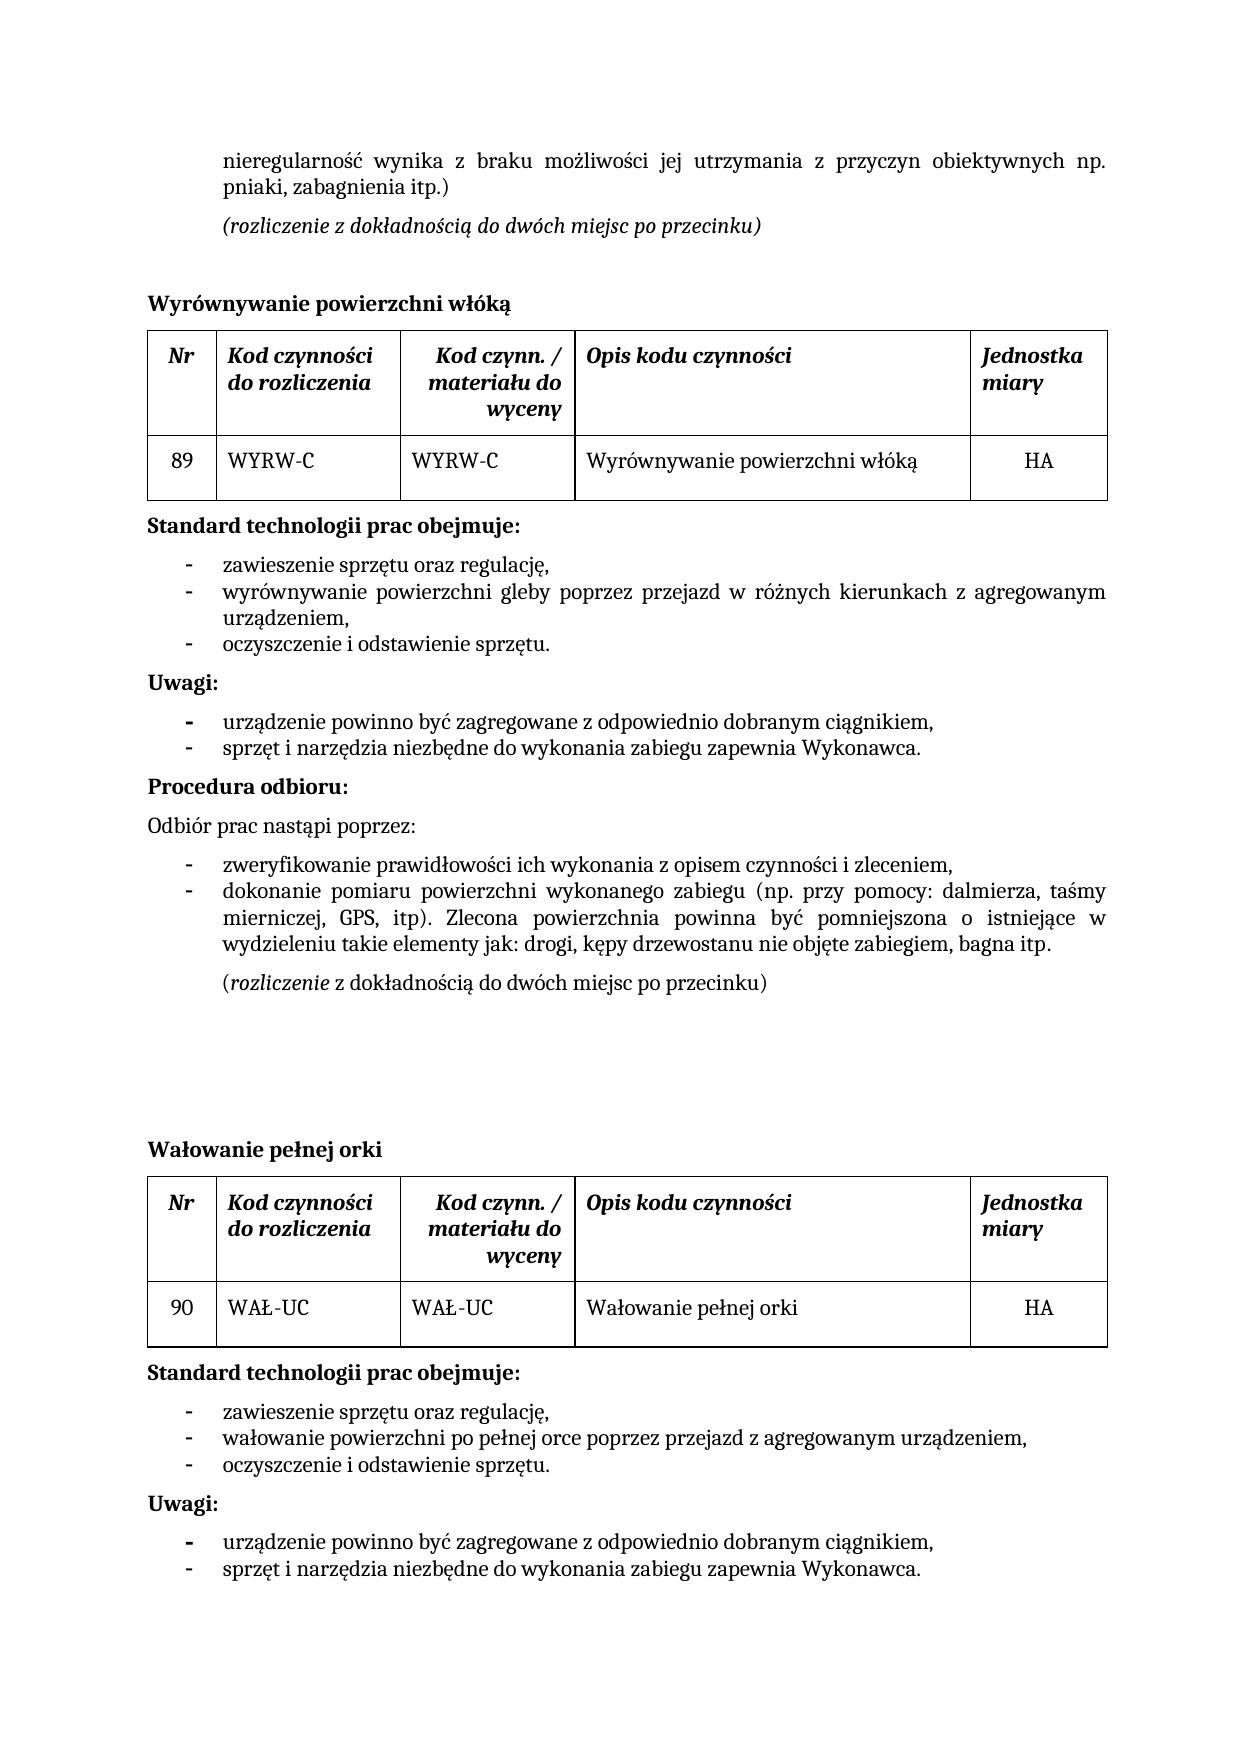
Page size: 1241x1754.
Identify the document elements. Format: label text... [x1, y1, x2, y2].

list oczyszczenie i odstawienie sprzętu. [185, 1451, 1107, 1478]
text Procedura odbioru: [148, 774, 1107, 800]
text Wałowanie pełnej orki [148, 1137, 1107, 1164]
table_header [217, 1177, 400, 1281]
list oczyszczenie i odstawienie sprzętu. [185, 631, 1107, 657]
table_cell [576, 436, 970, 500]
text Standard technologii prac obejmuje: [148, 1360, 1107, 1386]
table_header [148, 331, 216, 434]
text Uwagi: [148, 1490, 1107, 1517]
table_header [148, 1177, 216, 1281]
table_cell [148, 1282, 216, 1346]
text Odbiór prac nastąpi poprzez: [148, 813, 1107, 839]
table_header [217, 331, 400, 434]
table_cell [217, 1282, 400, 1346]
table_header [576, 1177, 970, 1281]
list wałowanie powierzchni po pełnej orce poprzez przejazd z agregowanym urządzeniem, [185, 1425, 1107, 1451]
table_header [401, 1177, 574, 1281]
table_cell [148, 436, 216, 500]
list dokonanie pomiaru powierzchni wykonanego zabiegu (np. przy pomocy: dalmierza, taśmy mierniczej, GPS, itp). Zlecona powierzchnia powinna być pomniejszona o istniejące w wydzieleniu takie elementy jak: drogi, kępy drzewostanu nie objęte zabiegiem, bagna itp. [185, 878, 1107, 957]
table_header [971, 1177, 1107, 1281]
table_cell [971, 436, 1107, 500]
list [185, 148, 1107, 200]
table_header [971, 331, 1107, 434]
list sprzęt i narzędzia niezbędne do wykonania zabiegu zapewnia Wykonawca. [185, 735, 1107, 762]
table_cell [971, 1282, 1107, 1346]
list zweryfikowanie prawidłowości ich wykonania z opisem czynności i zleceniem, [185, 852, 1107, 878]
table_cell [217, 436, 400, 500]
list wyrównywanie powierzchni gleby poprzez przejazd w różnych kierunkach z agregowanym urządzeniem, [185, 578, 1107, 631]
list zawieszenie sprzętu oraz regulację, [185, 552, 1107, 578]
text Uwagi: [148, 670, 1107, 696]
text Wyrównywanie powierzchni włóką [148, 291, 1107, 317]
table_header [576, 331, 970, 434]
text Standard technologii prac obejmuje: [148, 513, 1107, 539]
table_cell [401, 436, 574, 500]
list urządzenie powinno być zagregowane z odpowiednio dobranym ciągnikiem, [185, 1529, 1107, 1556]
list urządzenie powinno być zagregowane z odpowiednio dobranym ciągnikiem, [185, 709, 1107, 735]
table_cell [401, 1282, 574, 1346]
list zawieszenie sprzętu oraz regulację, [185, 1399, 1107, 1425]
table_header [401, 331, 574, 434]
list sprzęt i narzędzia niezbędne do wykonania zabiegu zapewnia Wykonawca. [185, 1556, 1107, 1582]
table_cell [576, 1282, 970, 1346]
text (rozliczenie z dokładnością do dwóch miejsc po przecinku) [148, 213, 1107, 239]
text (rozliczenie z dokładnością do dwóch miejsc po przecinku) [148, 970, 1107, 996]
